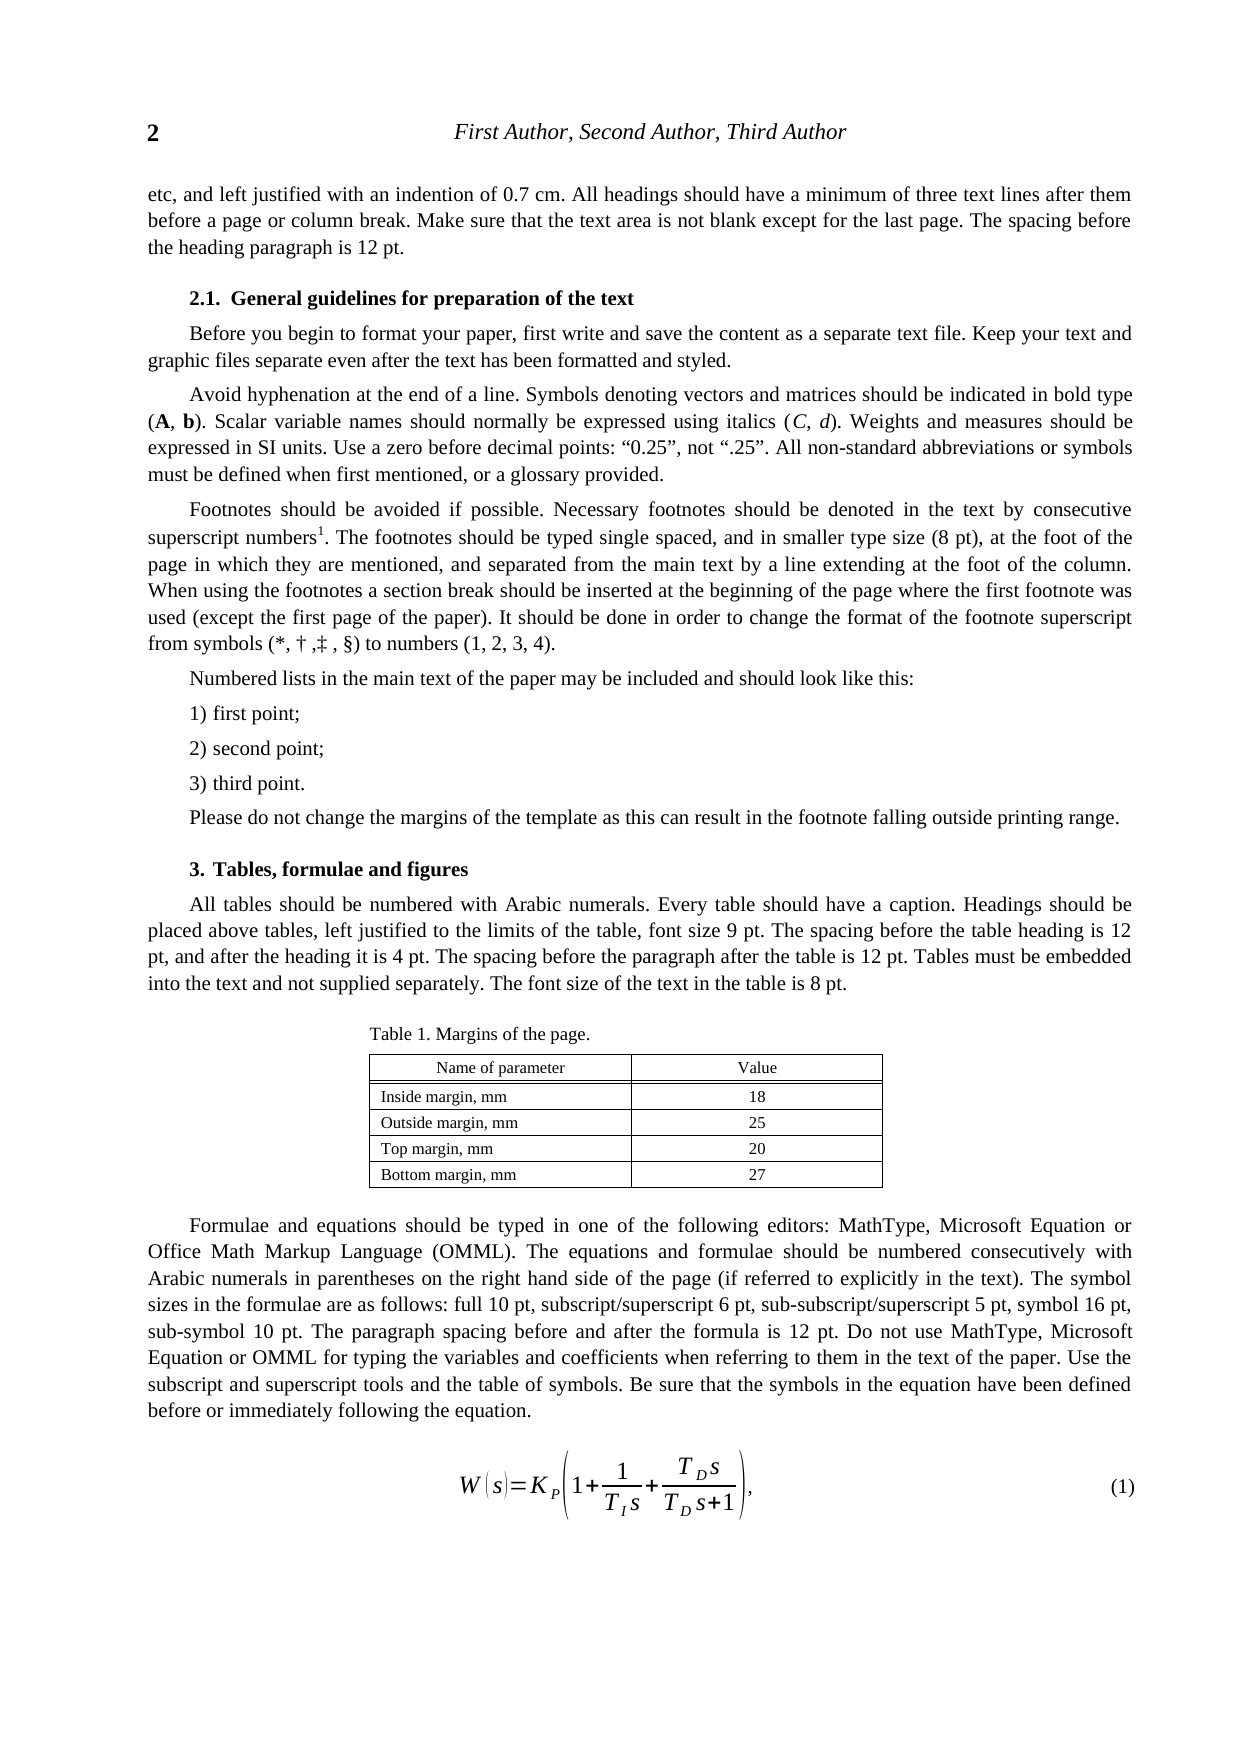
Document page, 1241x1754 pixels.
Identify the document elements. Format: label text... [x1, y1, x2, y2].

list third point. [189, 771, 1134, 794]
text , (1) [148, 1449, 1134, 1523]
list second point; [189, 736, 1134, 760]
text Numbered lists in the main text of the paper may be included and should look like this: [148, 666, 1134, 690]
table_cell 27 [632, 1162, 882, 1187]
subtitle 2.1. General guidelines for preparation of the text [189, 286, 1134, 310]
text All tables should be numbered with Arabic numerals. Every table should have a caption. Headings should be placed above tables, left justified to the limits of the table, font size 9 pt. The spacing before the table heading is 12 pt, and after the heading it is 4 pt. The spacing before the paragraph after the table is 12 pt. Tables must be embedded into the text and not supplied separately. The font size of the text in the table is 8 pt. [148, 892, 1134, 995]
table_cell Bottom margin, mm [370, 1162, 631, 1187]
table_cell Outside margin, mm [370, 1110, 631, 1134]
text Table 1. Margins of the page. [369, 1022, 886, 1044]
text Before you begin to format your paper, first write and save the content as a separate text file. Keep your text and graphic files separate even after the text has been formatted and styled. [148, 321, 1134, 372]
text Footnotes should be avoided if possible. Necessary footnotes should be denoted in the text by consecutive superscript numbers1. The footnotes should be typed single spaced, and in smaller type size (8 pt), at the foot of the page in which they are mentioned, and separated from the main text by a line extending at the foot of the column. When using the footnotes a section break should be inserted at the beginning of the page where the first footnote was used (except the first page of the paper). It should be done in order to change the format of the footnote superscript from symbols (*, † ,‡ , §) to numbers (1, 2, 3, 4). [148, 497, 1134, 655]
list first point; [189, 701, 1134, 725]
table_header Value [632, 1055, 882, 1080]
table_header Name of parameter [370, 1055, 631, 1080]
subtitle Tables, formulae and figures [189, 857, 1134, 881]
text Please do not change the margins of the template as this can result in the footnote falling outside printing range. [148, 805, 1134, 829]
text Avoid hyphenation at the end of a line. Symbols denoting vectors and matrices should be indicated in bold type (A, b). Scalar variable names should normally be expressed using italics (C, d). Weights and measures should be expressed in SI units. Use a zero before decimal points: “0.25”, not “.25”. All non-standard abbreviations or symbols must be defined when first mentioned, or a glossary provided. [148, 382, 1134, 486]
table_cell Inside margin, mm [370, 1084, 631, 1108]
table_cell 25 [632, 1110, 882, 1134]
table_cell 18 [632, 1084, 882, 1108]
table_cell 20 [632, 1136, 882, 1161]
table_cell Top margin, mm [370, 1136, 631, 1161]
text Formulae and equations should be typed in one of the following editors: MathType, Microsoft Equation or Office Math Markup Language (OMML). The equations and formulae should be numbered consecutively with Arabic numerals in parentheses on the right hand side of the page (if referred to explicitly in the text). The symbol sizes in the formulae are as follows: full 10 pt, subscript/superscript 6 pt, sub-subscript/superscript 5 pt, symbol 16 pt, sub-symbol 10 pt. The paragraph spacing before and after the formula is 12 pt. Do not use MathType, Microsoft Equation or OMML for typing the variables and coefficients when referring to them in the text of the paper. Use the subscript and superscript tools and the table of symbols. Be sure that the symbols in the equation have been defined before or immediately following the equation. [148, 1213, 1134, 1422]
